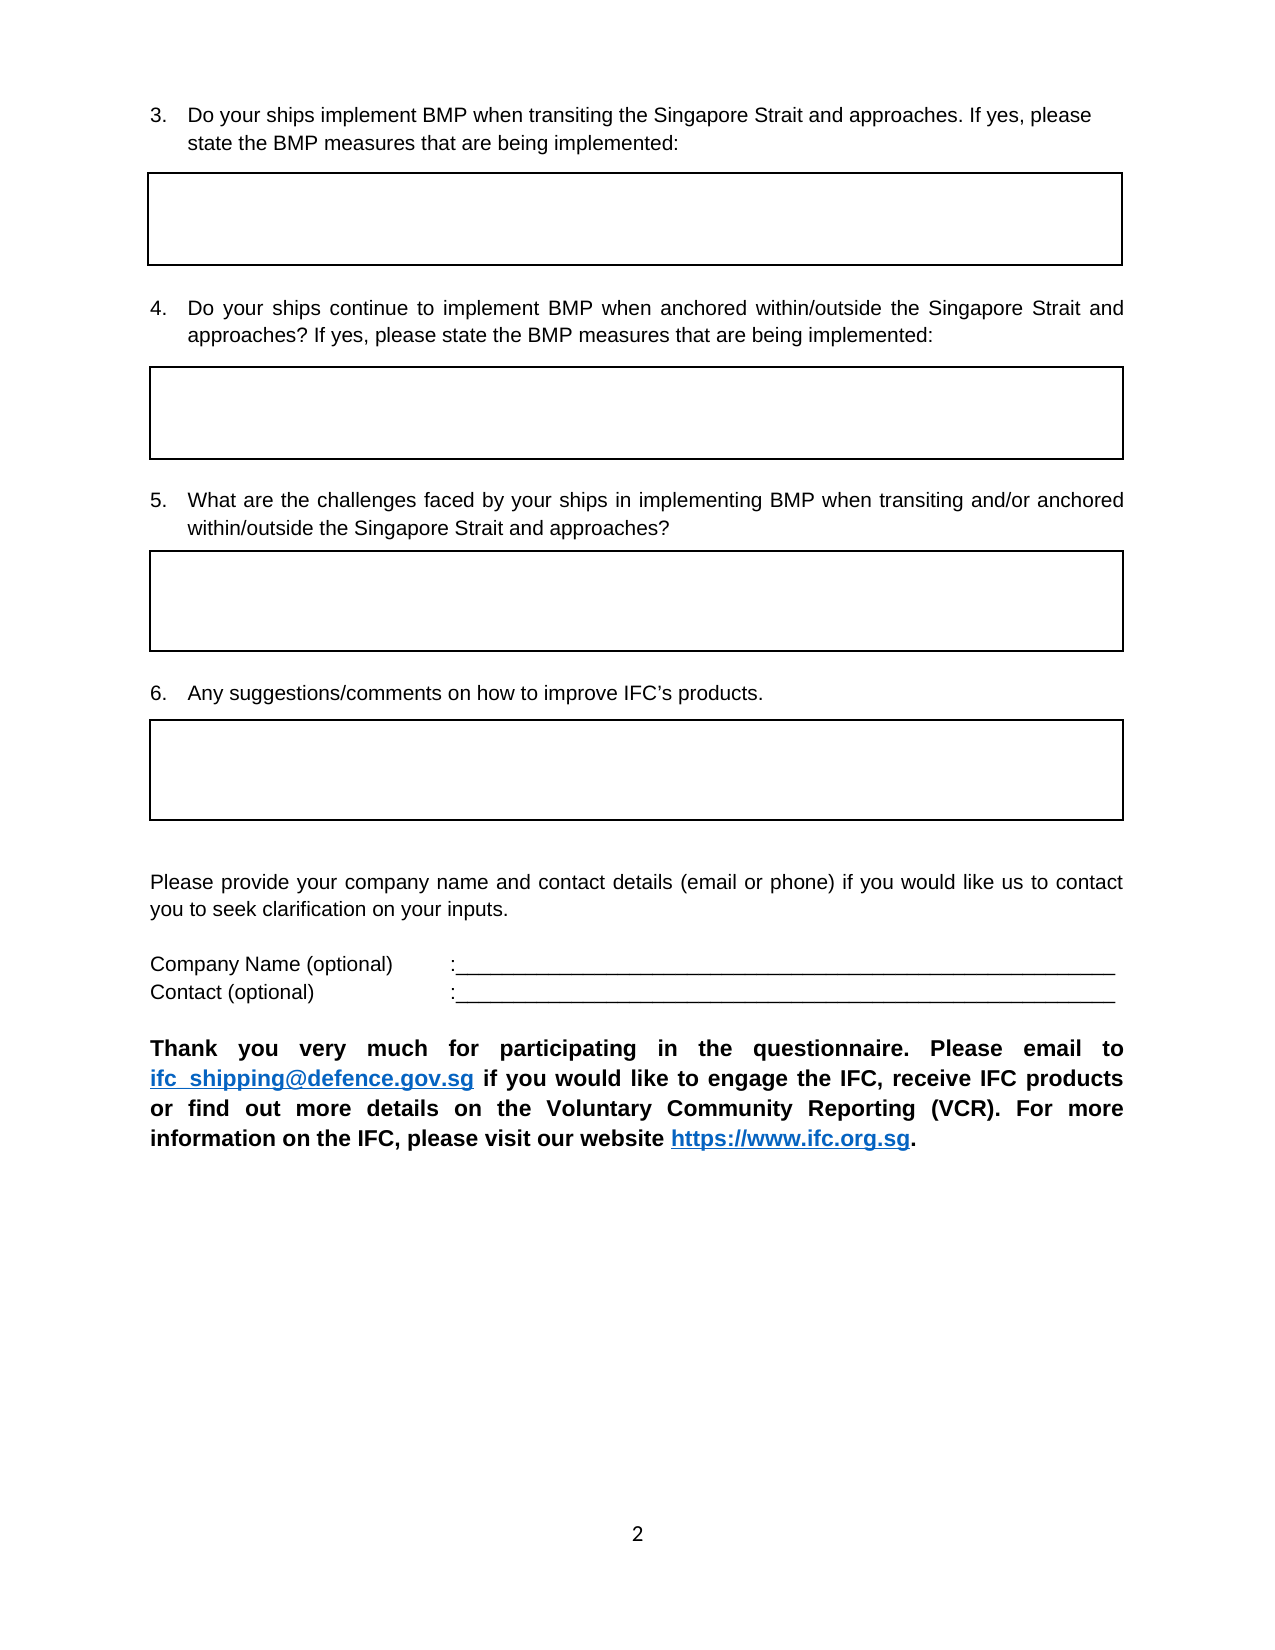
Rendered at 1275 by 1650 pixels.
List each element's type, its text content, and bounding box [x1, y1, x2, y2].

text Please provide your company name and contact details (email or phone) if you would like us to contact you to seek clarification on your inputs. [150, 870, 1125, 921]
text Thank you very much for participating in the questionnaire. Please email to ifc_shipping@defence.gov.sg if you would like to engage the IFC, receive IFC products or find out more details on the Voluntary Community Reporting (VCR). For more information on the IFC, please visit our website https://www.ifc.org.sg. [150, 1035, 1125, 1152]
list Any suggestions/comments on how to improve IFC’s products. [150, 681, 1125, 704]
list What are the challenges faced by your ships in implementing BMP when transiting and/or anchored within/outside the Singapore Strait and approaches? [150, 488, 1125, 539]
text Contact (optional) :_________________________________________________________ [150, 980, 1125, 1004]
text Company Name (optional) :_________________________________________________________ [150, 952, 1125, 976]
list Do your ships implement BMP when transiting the Singapore Strait and approaches. If yes, please state the BMP measures that are being implemented: [150, 103, 1125, 154]
list Do your ships continue to implement BMP when anchored within/outside the Singapore Strait and approaches? If yes, please state the BMP measures that are being implemented: [150, 296, 1125, 347]
